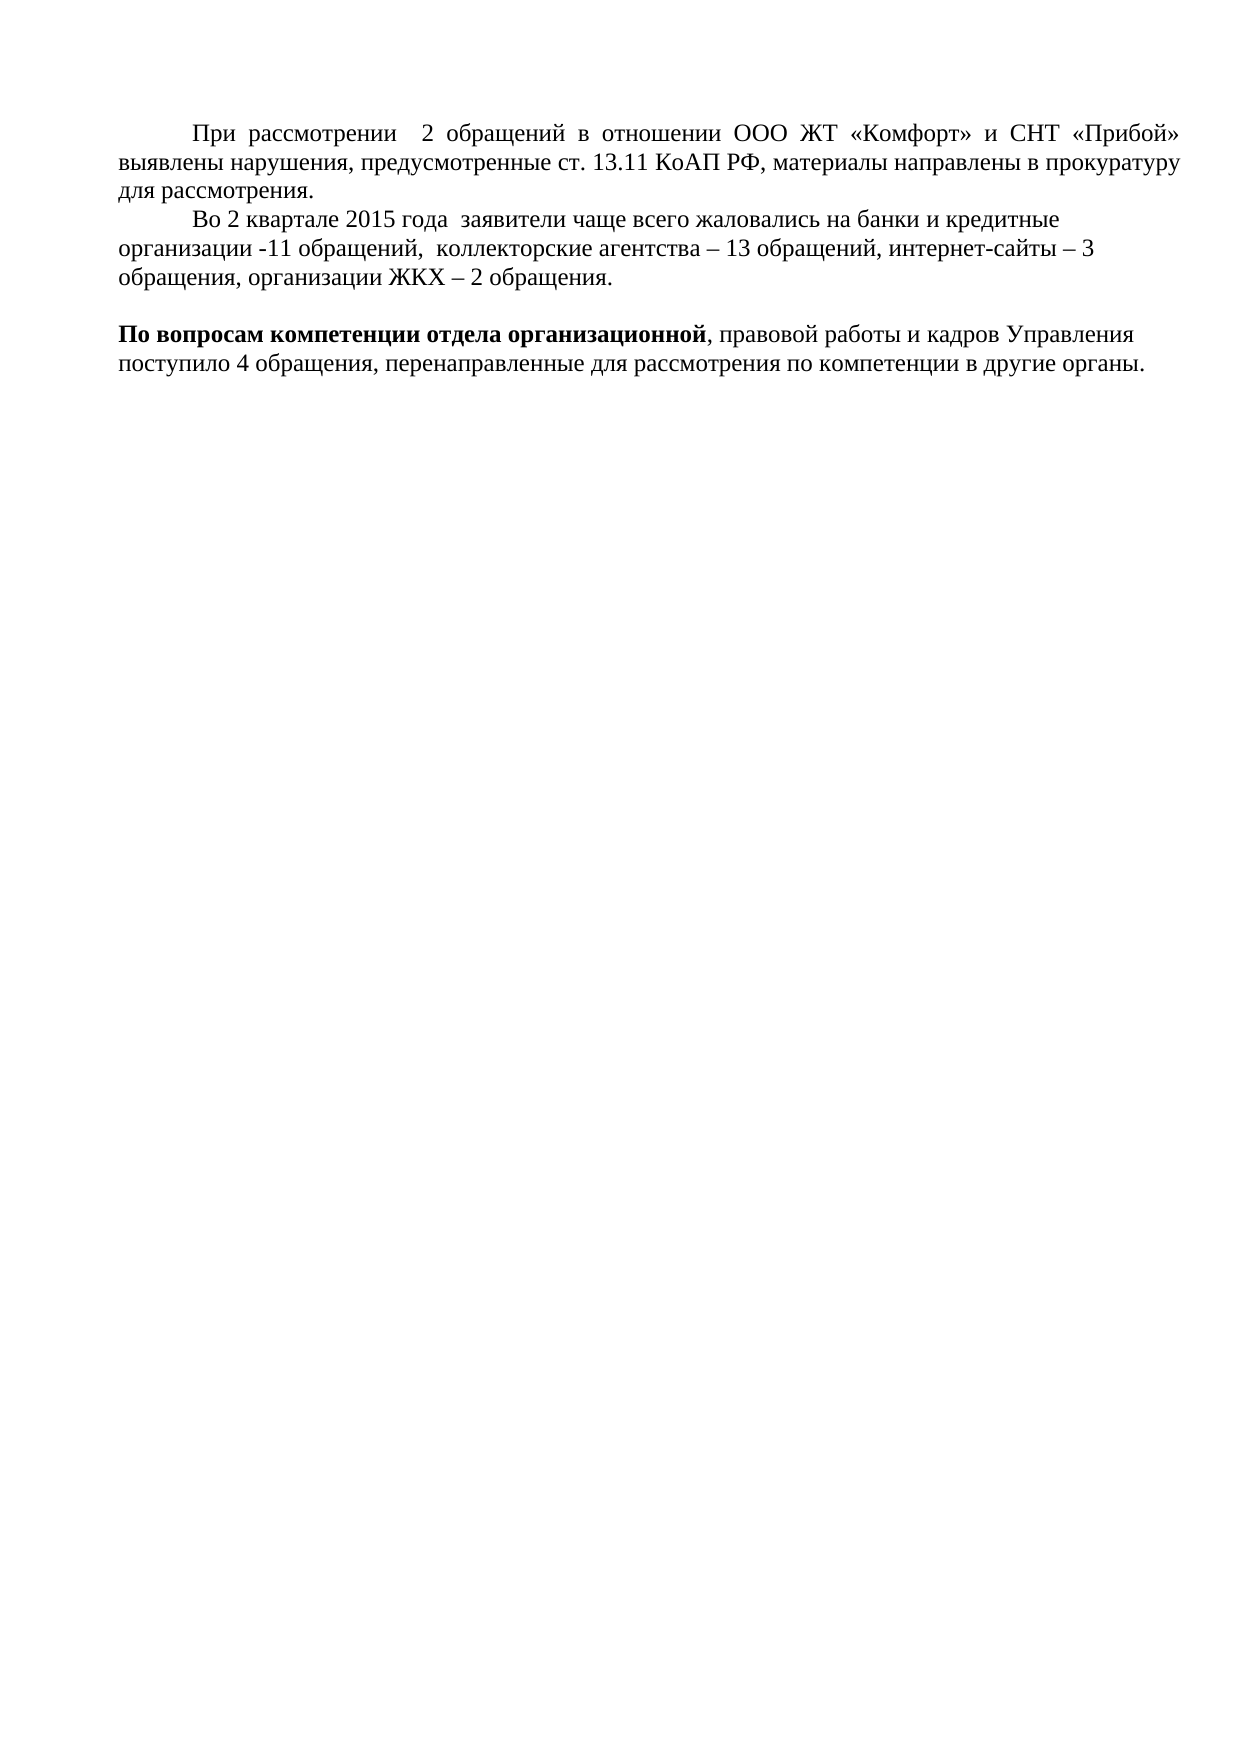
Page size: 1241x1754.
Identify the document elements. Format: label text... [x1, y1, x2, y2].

text Во 2 квартале 2015 года заявители чаще всего жаловались на банки и кредитные организации -11 обращений, коллекторские агентства – 13 обращений, интернет-сайты – 3 обращения, организации ЖКХ – 2 обращения. [118, 204, 1181, 291]
text По вопросам компетенции отдела организационной, правовой работы и кадров Управления поступило 4 обращения, перенаправленные для рассмотрения по компетенции в другие органы. [118, 319, 1181, 377]
text При рассмотрении 2 обращений в отношении ООО ЖТ «Комфорт» и СНТ «Прибой» выявлены нарушения, предусмотренные ст. 13.11 КоАП РФ, материалы направлены в прокуратуру для рассмотрения. [118, 118, 1181, 204]
